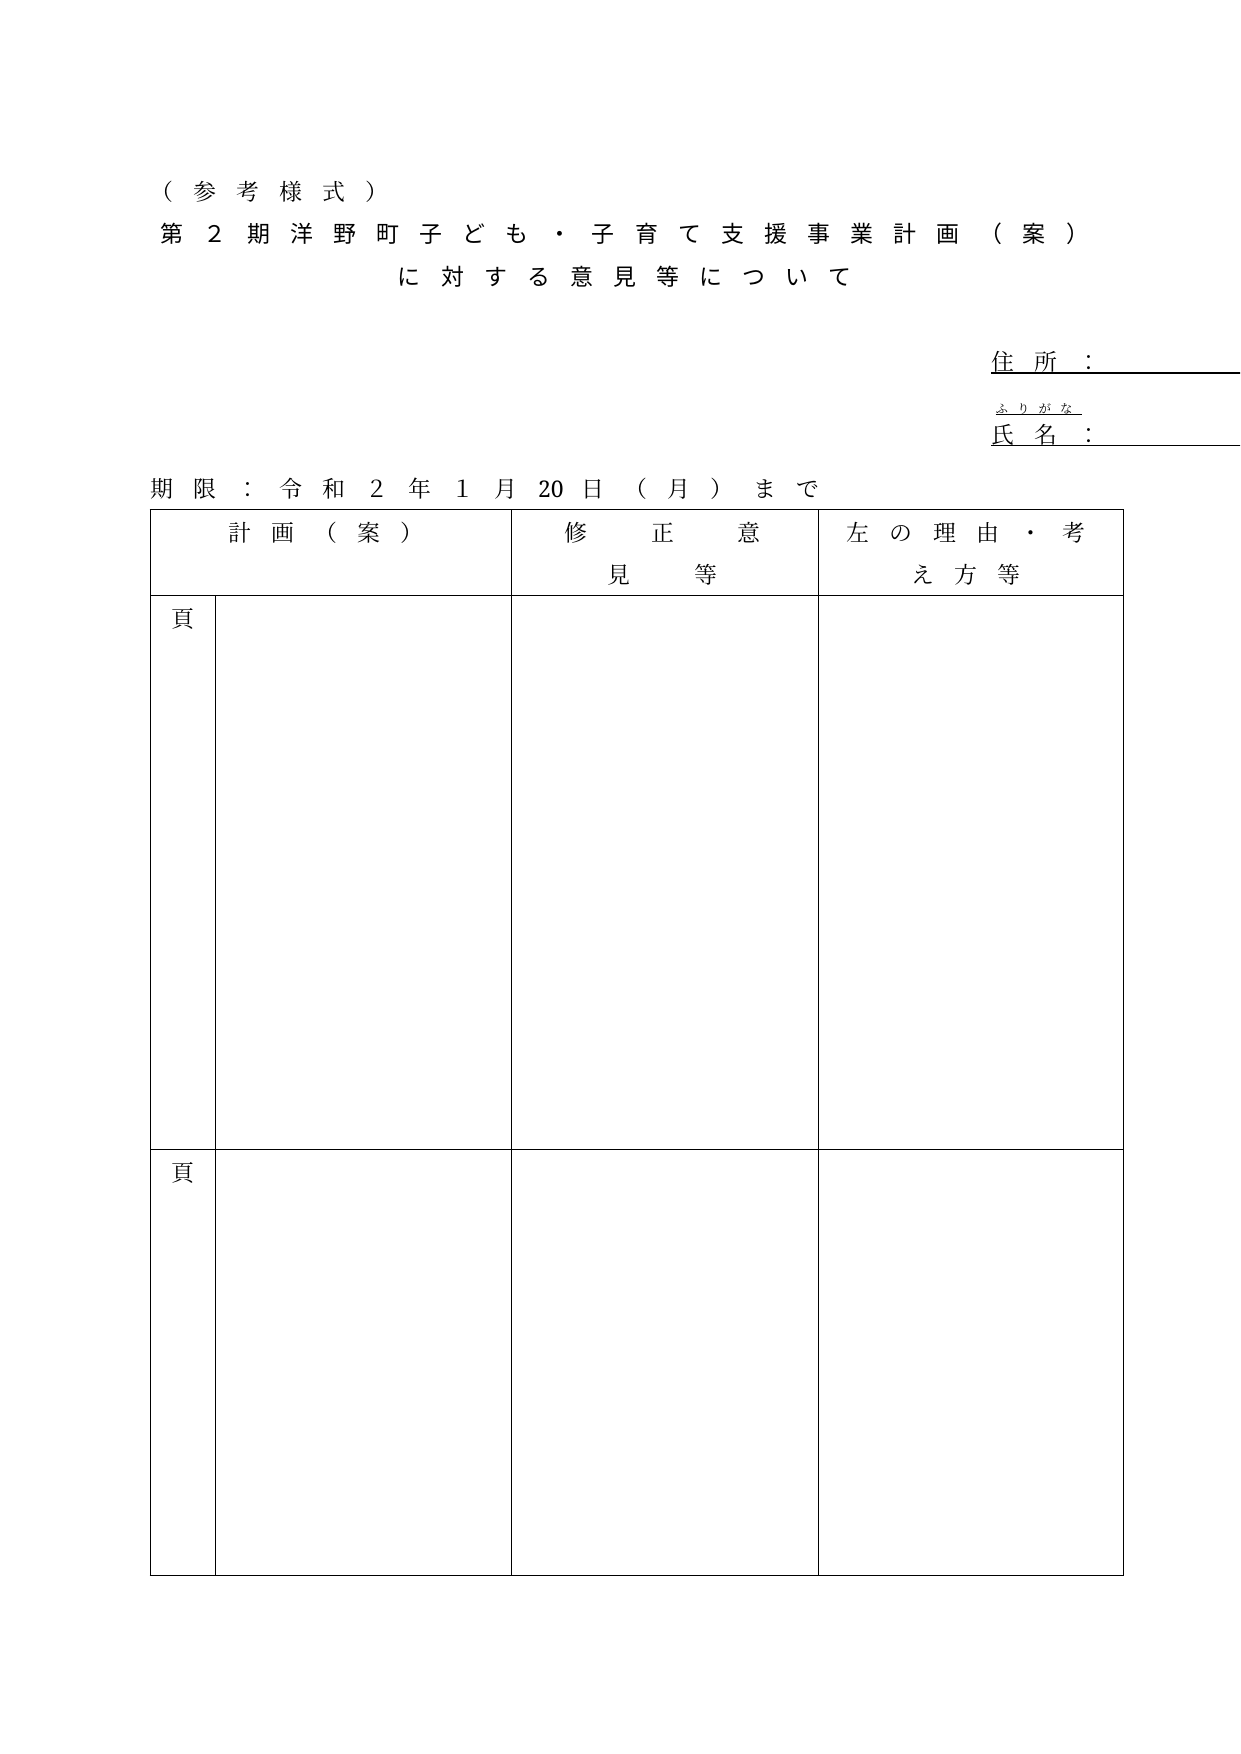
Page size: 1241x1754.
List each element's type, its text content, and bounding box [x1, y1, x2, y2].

table_cell [216, 596, 511, 1149]
text 期限：令和２年１月20日（月）まで [150, 467, 1120, 509]
table_header 修 正 意 見 等 [512, 510, 818, 595]
table_cell [512, 1150, 818, 1575]
table_cell [819, 596, 1123, 1149]
table_header 左の理由・考え方等 [819, 510, 1123, 595]
table_cell 頁 [151, 596, 215, 1149]
text 住所： [150, 339, 1120, 382]
text （参考様式） [150, 169, 1120, 212]
text 第２期洋野町子ども・子育て支援事業計画（案）に対する意見等について [150, 212, 1120, 297]
table_cell [216, 1150, 511, 1575]
table_cell [819, 1150, 1123, 1575]
table_header 計画（案） [151, 510, 511, 595]
table_cell [512, 596, 818, 1149]
table_cell 頁 [151, 1150, 215, 1575]
text ： [150, 382, 1120, 467]
